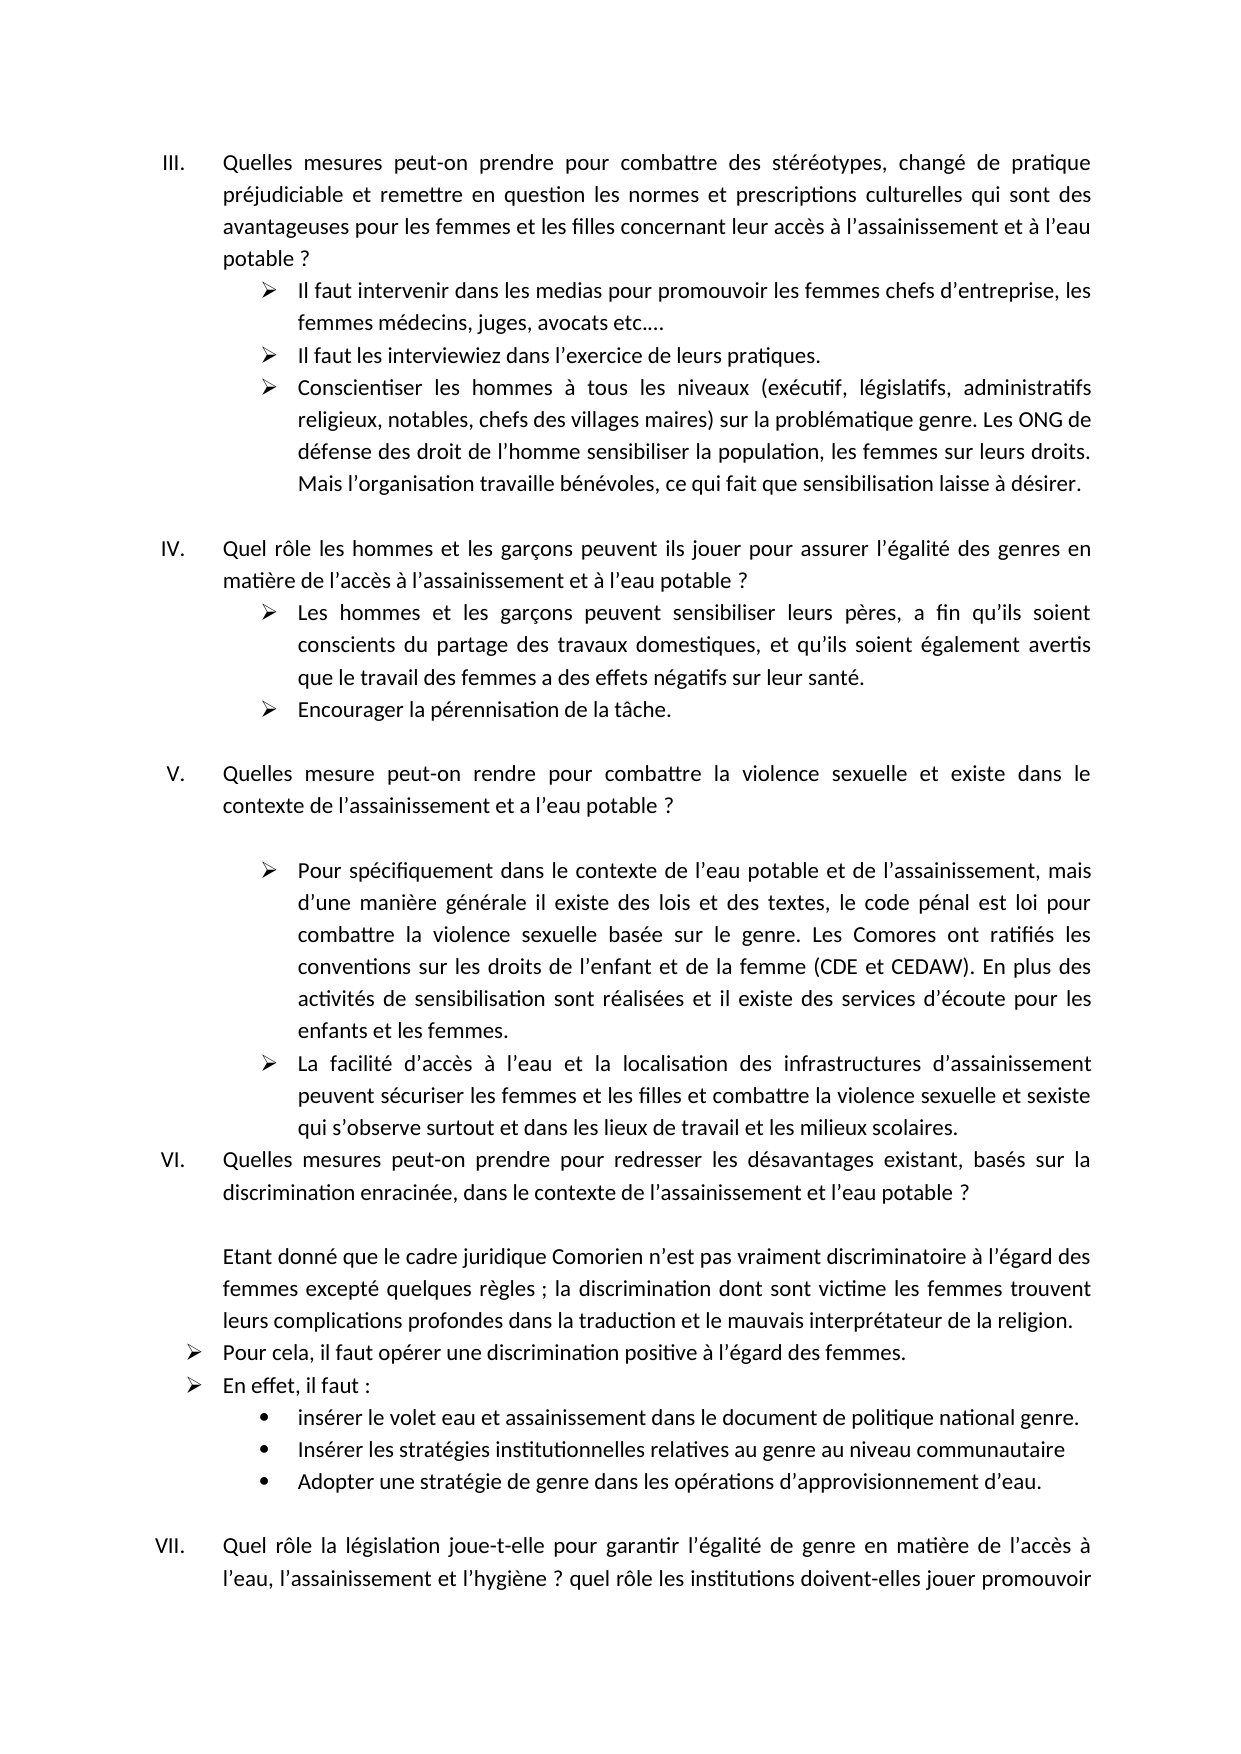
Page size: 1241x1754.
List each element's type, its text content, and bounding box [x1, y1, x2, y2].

list La facilité d’accès à l’eau et la localisation des infrastructures d’assainissement peuvent sécuriser les femmes et les filles et combattre la violence sexuelle et sexiste qui s’observe surtout et dans les lieux de travail et les milieux scolaires. [260, 1049, 1093, 1141]
list En effet, il faut : [185, 1371, 1093, 1399]
list Quel rôle les hommes et les garçons peuvent ils jouer pour assurer l’égalité des genres en matière de l’accès à l’assainissement et à l’eau potable ? [185, 534, 1093, 594]
list Insérer les stratégies institutionnelles relatives au genre au niveau communautaire [260, 1435, 1093, 1463]
list Adopter une stratégie de genre dans les opérations d’approvisionnement d’eau. [260, 1467, 1093, 1495]
list Il faut les interviewiez dans l’exercice de leurs pratiques. [260, 341, 1093, 369]
list Pour cela, il faut opérer une discrimination positive à l’égard des femmes. [185, 1338, 1093, 1367]
list Les hommes et les garçons peuvent sensibiliser leurs pères, a fin qu’ils soient conscients du partage des travaux domestiques, et qu’ils soient également avertis que le travail des femmes a des effets négatifs sur leur santé. [260, 598, 1093, 691]
list Quelles mesures peut-on prendre pour combattre des stéréotypes, changé de pratique préjudiciable et remettre en question les normes et prescriptions culturelles qui sont des avantageuses pour les femmes et les filles concernant leur accès à l’assainissement et à l’eau potable ? [185, 148, 1093, 272]
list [185, 1532, 1093, 1592]
list insérer le volet eau et assainissement dans le document de politique national genre. [260, 1403, 1093, 1431]
list Etant donné que le cadre juridique Comorien n’est pas vraiment discriminatoire à l’égard des femmes excepté quelques règles ; la discrimination dont sont victime les femmes trouvent leurs complications profondes dans la traduction et le mauvais interprétateur de la religion. [223, 1242, 1093, 1334]
list Il faut intervenir dans les medias pour promouvoir les femmes chefs d’entreprise, les femmes médecins, juges, avocats etc.… [260, 276, 1093, 337]
list Pour spécifiquement dans le contexte de l’eau potable et de l’assainissement, mais d’une manière générale il existe des lois et des textes, le code pénal est loi pour combattre la violence sexuelle basée sur le genre. Les Comores ont ratifiés les conventions sur les droits de l’enfant et de la femme (CDE et CEDAW). En plus des activités de sensibilisation sont réalisées et il existe des services d’écoute pour les enfants et les femmes. [260, 856, 1093, 1045]
list Conscientiser les hommes à tous les niveaux (exécutif, législatifs, administratifs religieux, notables, chefs des villages maires) sur la problématique genre. Les ONG de défense des droit de l’homme sensibiliser la population, les femmes sur leurs droits. Mais l’organisation travaille bénévoles, ce qui fait que sensibilisation laisse à désirer. [260, 373, 1093, 497]
list Encourager la pérennisation de la tâche. [260, 695, 1093, 723]
list Quelles mesure peut-on rendre pour combattre la violence sexuelle et existe dans le contexte de l’assainissement et a l’eau potable ? [185, 759, 1093, 819]
list Quelles mesures peut-on prendre pour redresser les désavantages existant, basés sur la discrimination enracinée, dans le contexte de l’assainissement et l’eau potable ? [185, 1145, 1093, 1206]
